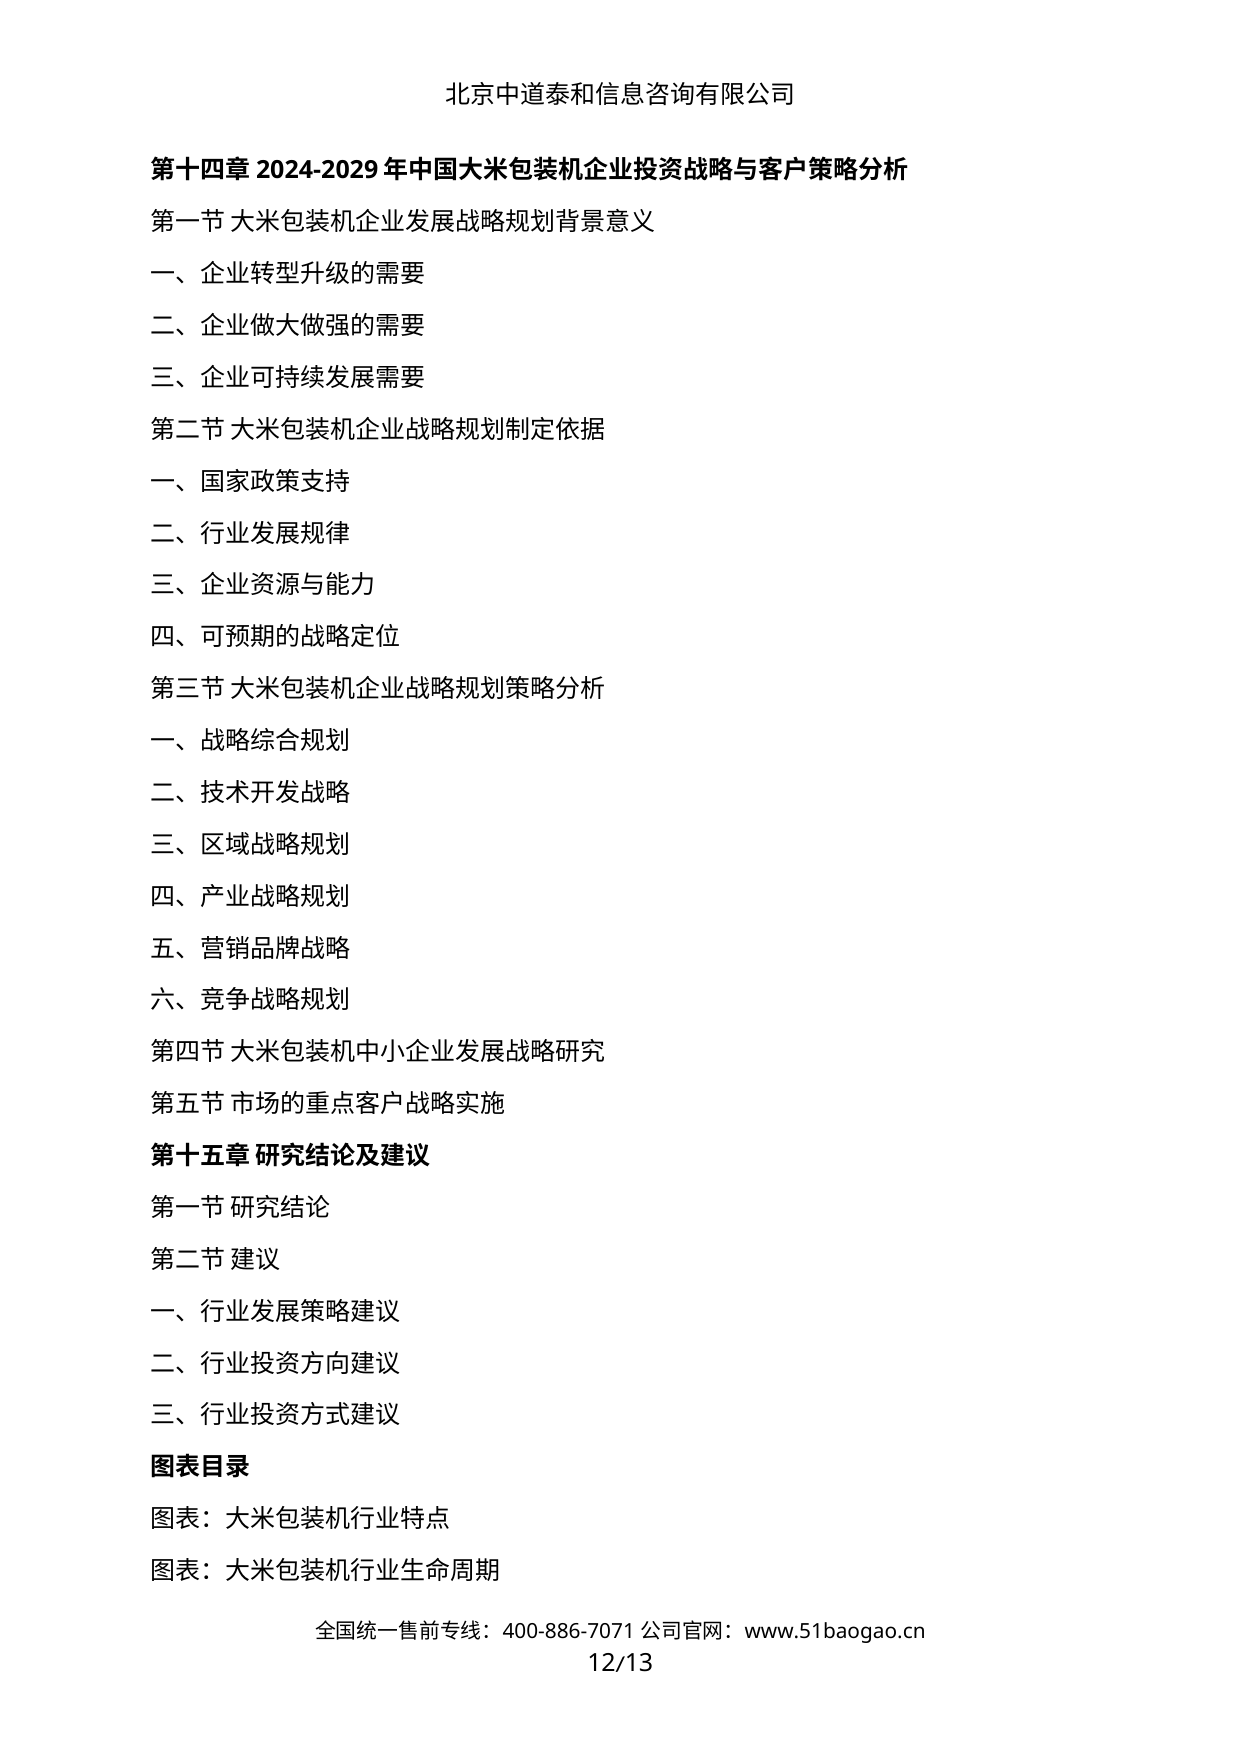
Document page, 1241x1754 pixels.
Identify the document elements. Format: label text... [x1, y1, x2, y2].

text 图表目录 [150, 1447, 1090, 1483]
text 二、技术开发战略 [150, 772, 1090, 809]
text 三、行业投资方式建议 [150, 1395, 1090, 1431]
text 图表：大米包装机行业特点 [150, 1499, 1090, 1535]
text 二、行业投资方向建议 [150, 1343, 1090, 1379]
text 二、企业做大做强的需要 [150, 306, 1090, 342]
text 三、区域战略规划 [150, 824, 1090, 861]
text 四、可预期的战略定位 [150, 617, 1090, 653]
text 六、竞争战略规划 [150, 980, 1090, 1016]
text 第二节 大米包装机企业战略规划制定依据 [150, 409, 1090, 446]
text 三、企业资源与能力 [150, 565, 1090, 601]
text 第五节 市场的重点客户战略实施 [150, 1084, 1090, 1120]
text 第一节 研究结论 [150, 1187, 1090, 1224]
text 二、行业发展规律 [150, 513, 1090, 549]
text 一、战略综合规划 [150, 721, 1090, 757]
text 第十五章 研究结论及建议 [150, 1136, 1090, 1172]
text 三、企业可持续发展需要 [150, 357, 1090, 394]
text 图表：大米包装机行业生命周期 [150, 1551, 1090, 1587]
text 一、行业发展策略建议 [150, 1291, 1090, 1327]
text 第四节 大米包装机中小企业发展战略研究 [150, 1032, 1090, 1068]
text 一、国家政策支持 [150, 461, 1090, 497]
text 四、产业战略规划 [150, 876, 1090, 912]
text 第二节 建议 [150, 1239, 1090, 1276]
text 第一节 大米包装机企业发展战略规划背景意义 [150, 202, 1090, 238]
text 五、营销品牌战略 [150, 928, 1090, 964]
text 一、企业转型升级的需要 [150, 254, 1090, 290]
text 第十四章 2024-2029年中国大米包装机企业投资战略与客户策略分析 [150, 150, 1090, 186]
text 第三节 大米包装机企业战略规划策略分析 [150, 669, 1090, 705]
